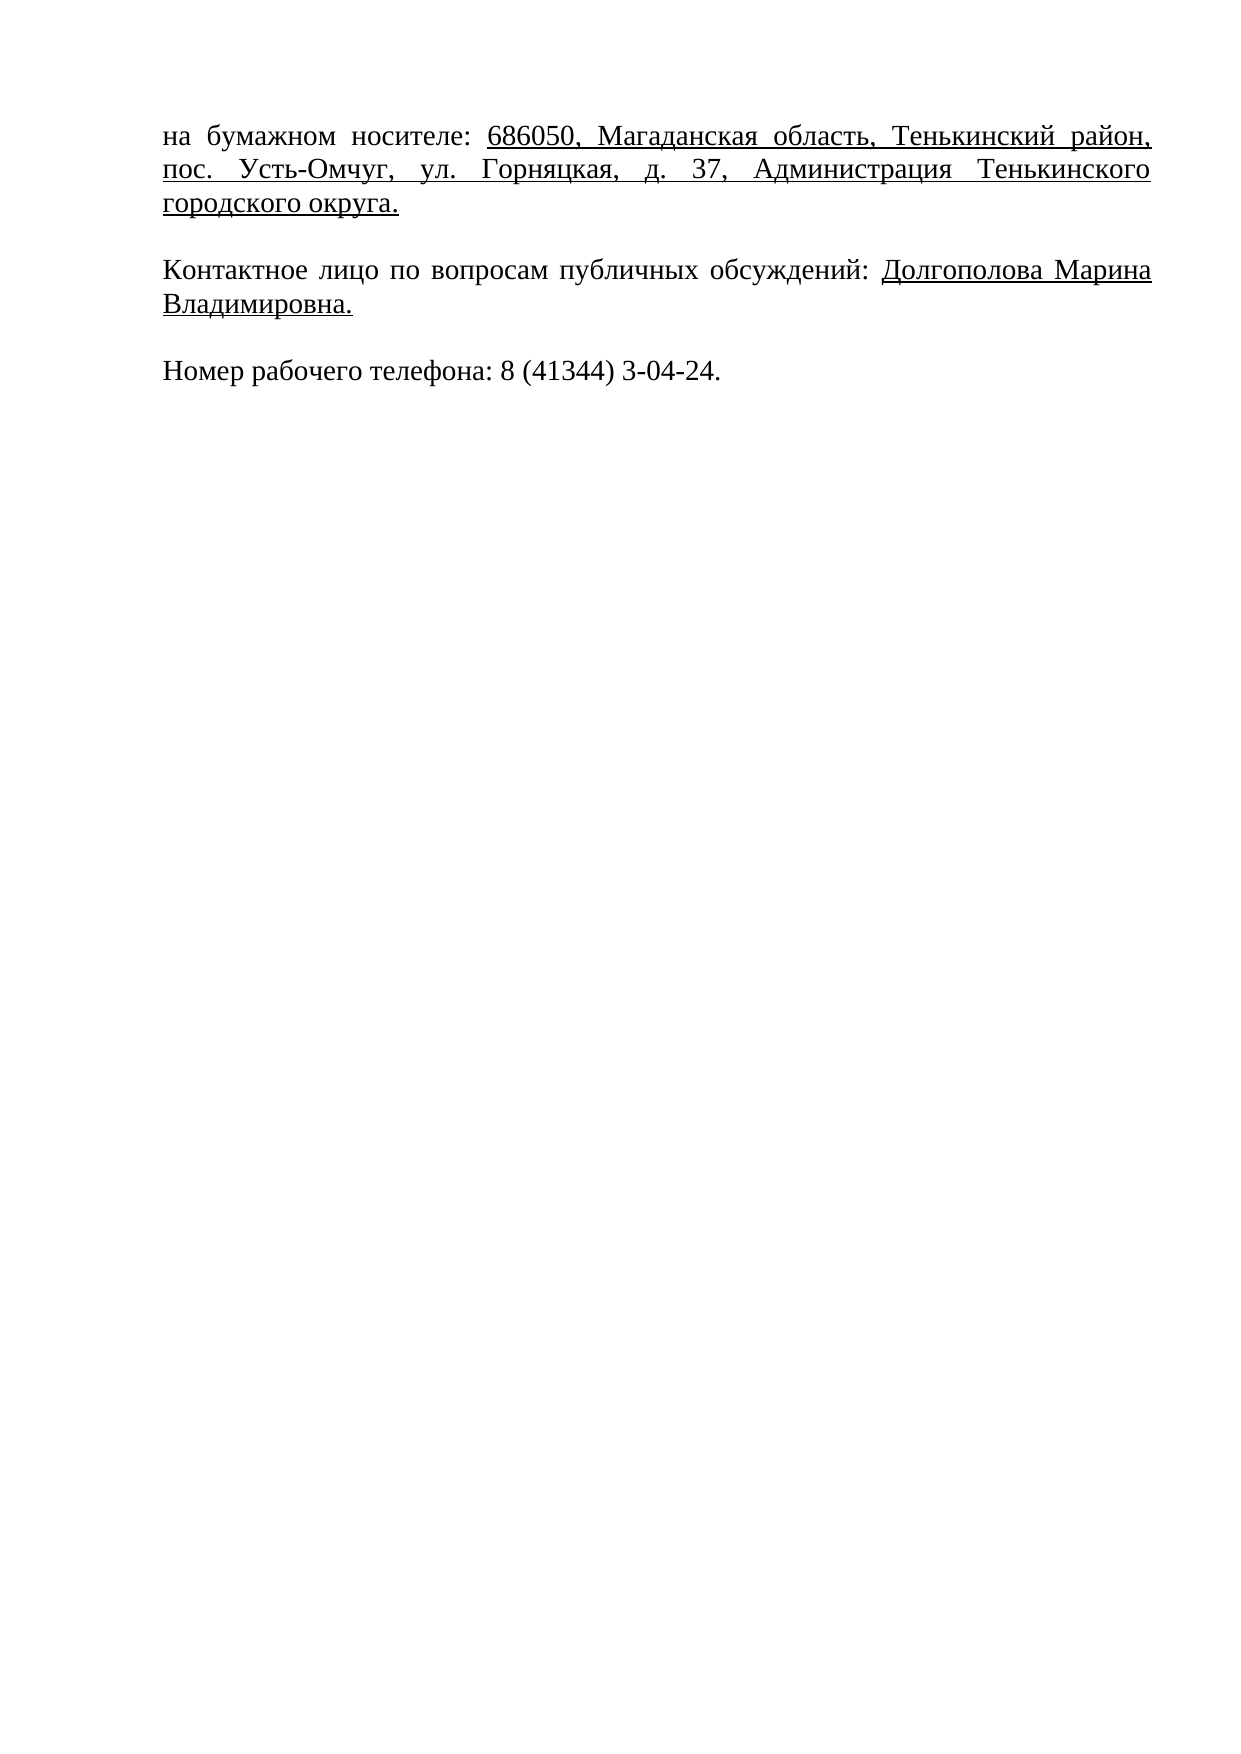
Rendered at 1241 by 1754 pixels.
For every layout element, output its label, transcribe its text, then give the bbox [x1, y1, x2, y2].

text Номер рабочего телефона: 8 (41344) 3-04-24. [162, 353, 1152, 386]
text на бумажном носителе: 686050, Магаданская область, Тенькинский район, пос. Усть-Омчуг, ул. Горняцкая, д. 37, Администрация Тенькинского городского округа. [162, 118, 1152, 219]
text Контактное лицо по вопросам публичных обсуждений: Долгополова Марина Владимировна. [162, 252, 1152, 319]
